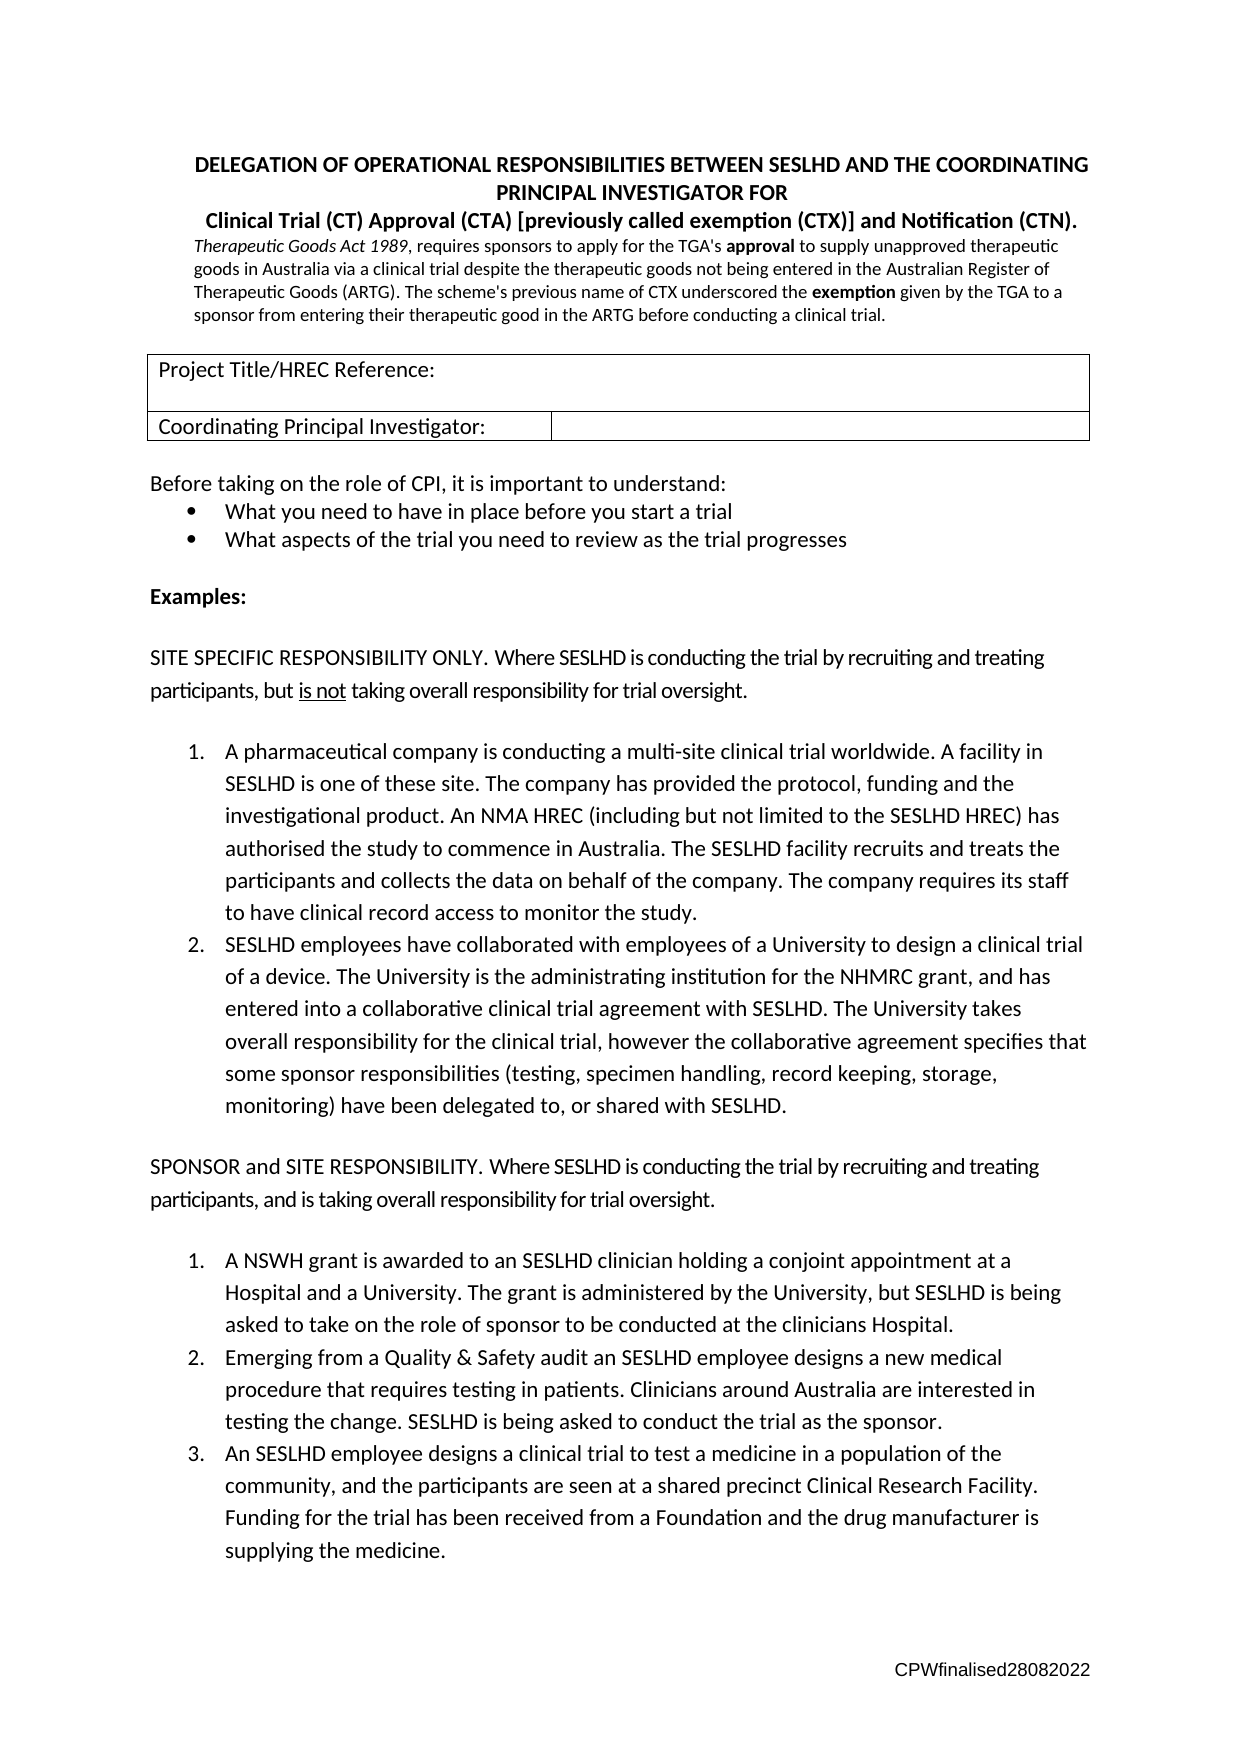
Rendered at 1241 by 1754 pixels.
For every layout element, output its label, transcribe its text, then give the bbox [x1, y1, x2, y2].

table_header Project Title/HREC Reference: [148, 355, 1089, 411]
list A NSWH grant is awarded to an SESLHD clinician holding a conjoint appointment at a Hospital and a University. The grant is administered by the University, but SESLHD is being asked to take on the role of sponsor to be conducted at the clinicians Hospital. [187, 1246, 1090, 1338]
text Clinical Trial (CT) Approval (CTA) [previously called exemption (CTX)] and Notification (CTN). [194, 206, 1090, 234]
list What you need to have in place before you start a trial [187, 497, 1090, 525]
text Before taking on the role of CPI, it is important to understand: [150, 469, 1090, 497]
list Emerging from a Quality & Safety audit an SESLHD employee designs a new medical procedure that requires testing in patients. Clinicians around Australia are interested in testing the change. SESLHD is being asked to conduct the trial as the sponsor. [187, 1343, 1090, 1435]
list An SESLHD employee designs a clinical trial to test a medicine in a population of the community, and the participants are seen at a shared precinct Clinical Research Facility. Funding for the trial has been received from a Foundation and the drug manufacturer is supplying the medicine. [187, 1439, 1090, 1564]
list What aspects of the trial you need to review as the trial progresses [187, 525, 1090, 553]
text DELEGATION OF OPERATIONAL RESPONSIBILITIES BETWEEN SESLHD AND THE COORDINATING PRINCIPAL INVESTIGATOR FOR [194, 150, 1090, 206]
table_cell Coordinating Principal Investigator: [148, 412, 551, 440]
text SITE SPECIFIC RESPONSIBILITY ONLY. Where SESLHD is conducting the trial by recruiting and treating participants, but is not taking overall responsibility for trial oversight. [150, 643, 1090, 704]
text Examples: [150, 582, 1090, 610]
table_cell [552, 412, 1089, 440]
text Therapeutic Goods Act 1989, requires sponsors to apply for the TGA's approval to supply unapproved therapeutic goods in Australia via a clinical trial despite the therapeutic goods not being entered in the Australian Register of Therapeutic Goods (ARTG). The scheme's previous name of CTX underscored the exemption given by the TGA to a sponsor from entering their therapeutic good in the ARTG before conducting a clinical trial. [194, 234, 1090, 326]
list A pharmaceutical company is conducting a multi-site clinical trial worldwide. A facility in SESLHD is one of these site. The company has provided the protocol, funding and the investigational product. An NMA HREC (including but not limited to the SESLHD HREC) has authorised the study to commence in Australia. The SESLHD facility recruits and treats the participants and collects the data on behalf of the company. The company requires its staff to have clinical record access to monitor the study. [187, 737, 1090, 926]
text SPONSOR and SITE RESPONSIBILITY. Where SESLHD is conducting the trial by recruiting and treating participants, and is taking overall responsibility for trial oversight. [150, 1152, 1090, 1213]
list SESLHD employees have collaborated with employees of a University to design a clinical trial of a device. The University is the administrating institution for the NHMRC grant, and has entered into a collaborative clinical trial agreement with SESLHD. The University takes overall responsibility for the clinical trial, however the collaborative agreement specifies that some sponsor responsibilities (testing, specimen handling, record keeping, storage, monitoring) have been delegated to, or shared with SESLHD. [187, 930, 1090, 1119]
